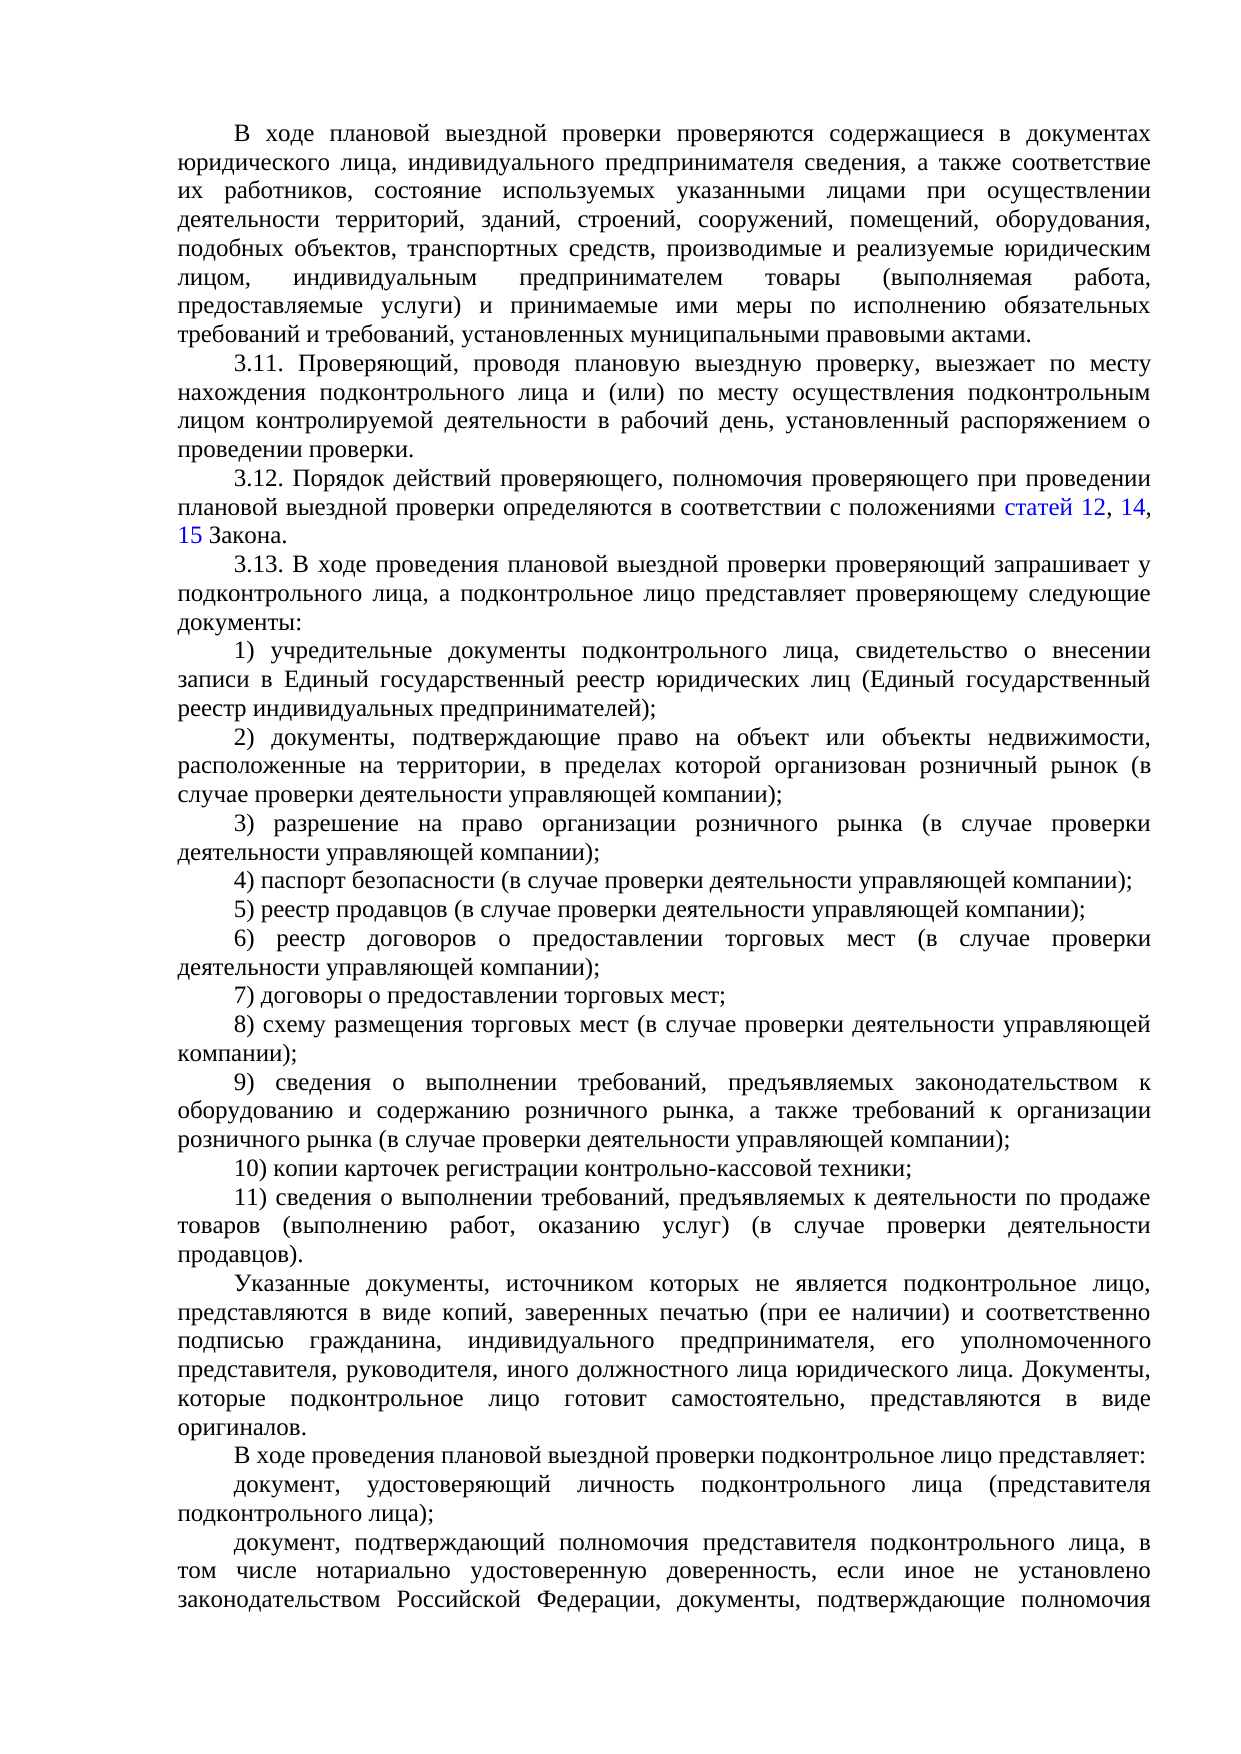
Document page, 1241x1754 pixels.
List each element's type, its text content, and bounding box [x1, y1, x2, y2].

text 1) учредительные документы подконтрольного лица, свидетельство о внесении записи в Единый государственный реестр юридических лиц (Единый государственный реестр индивидуальных предпринимателей); [177, 636, 1152, 722]
text 7) договоры о предоставлении торговых мест; [177, 981, 1152, 1009]
text документ, удостоверяющий личность подконтрольного лица (представителя подконтрольного лица); [177, 1469, 1152, 1527]
text 3.12. Порядок действий проверяющего, полномочия проверяющего при проведении плановой выездной проверки определяются в соответствии с положениями статей 12, 14, 15 Закона. [177, 463, 1152, 549]
text 5) реестр продавцов (в случае проверки деятельности управляющей компании); [177, 894, 1152, 923]
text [177, 1527, 1152, 1613]
text 4) паспорт безопасности (в случае проверки деятельности управляющей компании); [177, 866, 1152, 894]
text В ходе проведения плановой выездной проверки подконтрольное лицо представляет: [177, 1441, 1152, 1469]
text В ходе плановой выездной проверки проверяются содержащиеся в документах юридического лица, индивидуального предпринимателя сведения, а также соответствие их работников, состояние используемых указанными лицами при осуществлении деятельности территорий, зданий, строений, сооружений, помещений, оборудования, подобных объектов, транспортных средств, производимые и реализуемые юридическим лицом, индивидуальным предпринимателем товары (выполняемая работа, предоставляемые услуги) и принимаемые ими меры по исполнению обязательных требований и требований, установленных муниципальными правовыми актами. [177, 118, 1152, 348]
text 3) разрешение на право организации розничного рынка (в случае проверки деятельности управляющей компании); [177, 808, 1152, 866]
text 8) схему размещения торговых мест (в случае проверки деятельности управляющей компании); [177, 1009, 1152, 1067]
text 3.13. В ходе проведения плановой выездной проверки проверяющий запрашивает у подконтрольного лица, а подконтрольное лицо представляет проверяющему следующие документы: [177, 549, 1152, 636]
text Указанные документы, источником которых не является подконтрольное лицо, представляются в виде копий, заверенных печатью (при ее наличии) и соответственно подписью гражданина, индивидуального предпринимателя, его уполномоченного представителя, руководителя, иного должностного лица юридического лица. Документы, которые подконтрольное лицо готовит самостоятельно, представляются в виде оригиналов. [177, 1268, 1152, 1441]
text 3.11. Проверяющий, проводя плановую выездную проверку, выезжает по месту нахождения подконтрольного лица и (или) по месту осуществления подконтрольным лицом контролируемой деятельности в рабочий день, установленный распоряжением о проведении проверки. [177, 348, 1152, 463]
text 11) сведения о выполнении требований, предъявляемых к деятельности по продаже товаров (выполнению работ, оказанию услуг) (в случае проверки деятельности продавцов). [177, 1182, 1152, 1268]
text 6) реестр договоров о предоставлении торговых мест (в случае проверки деятельности управляющей компании); [177, 923, 1152, 981]
text 2) документы, подтверждающие право на объект или объекты недвижимости, расположенные на территории, в пределах которой организован розничный рынок (в случае проверки деятельности управляющей компании); [177, 722, 1152, 808]
text 9) сведения о выполнении требований, предъявляемых законодательством к оборудованию и содержанию розничного рынка, а также требований к организации розничного рынка (в случае проверки деятельности управляющей компании); [177, 1067, 1152, 1153]
text 10) копии карточек регистрации контрольно-кассовой техники; [177, 1153, 1152, 1182]
